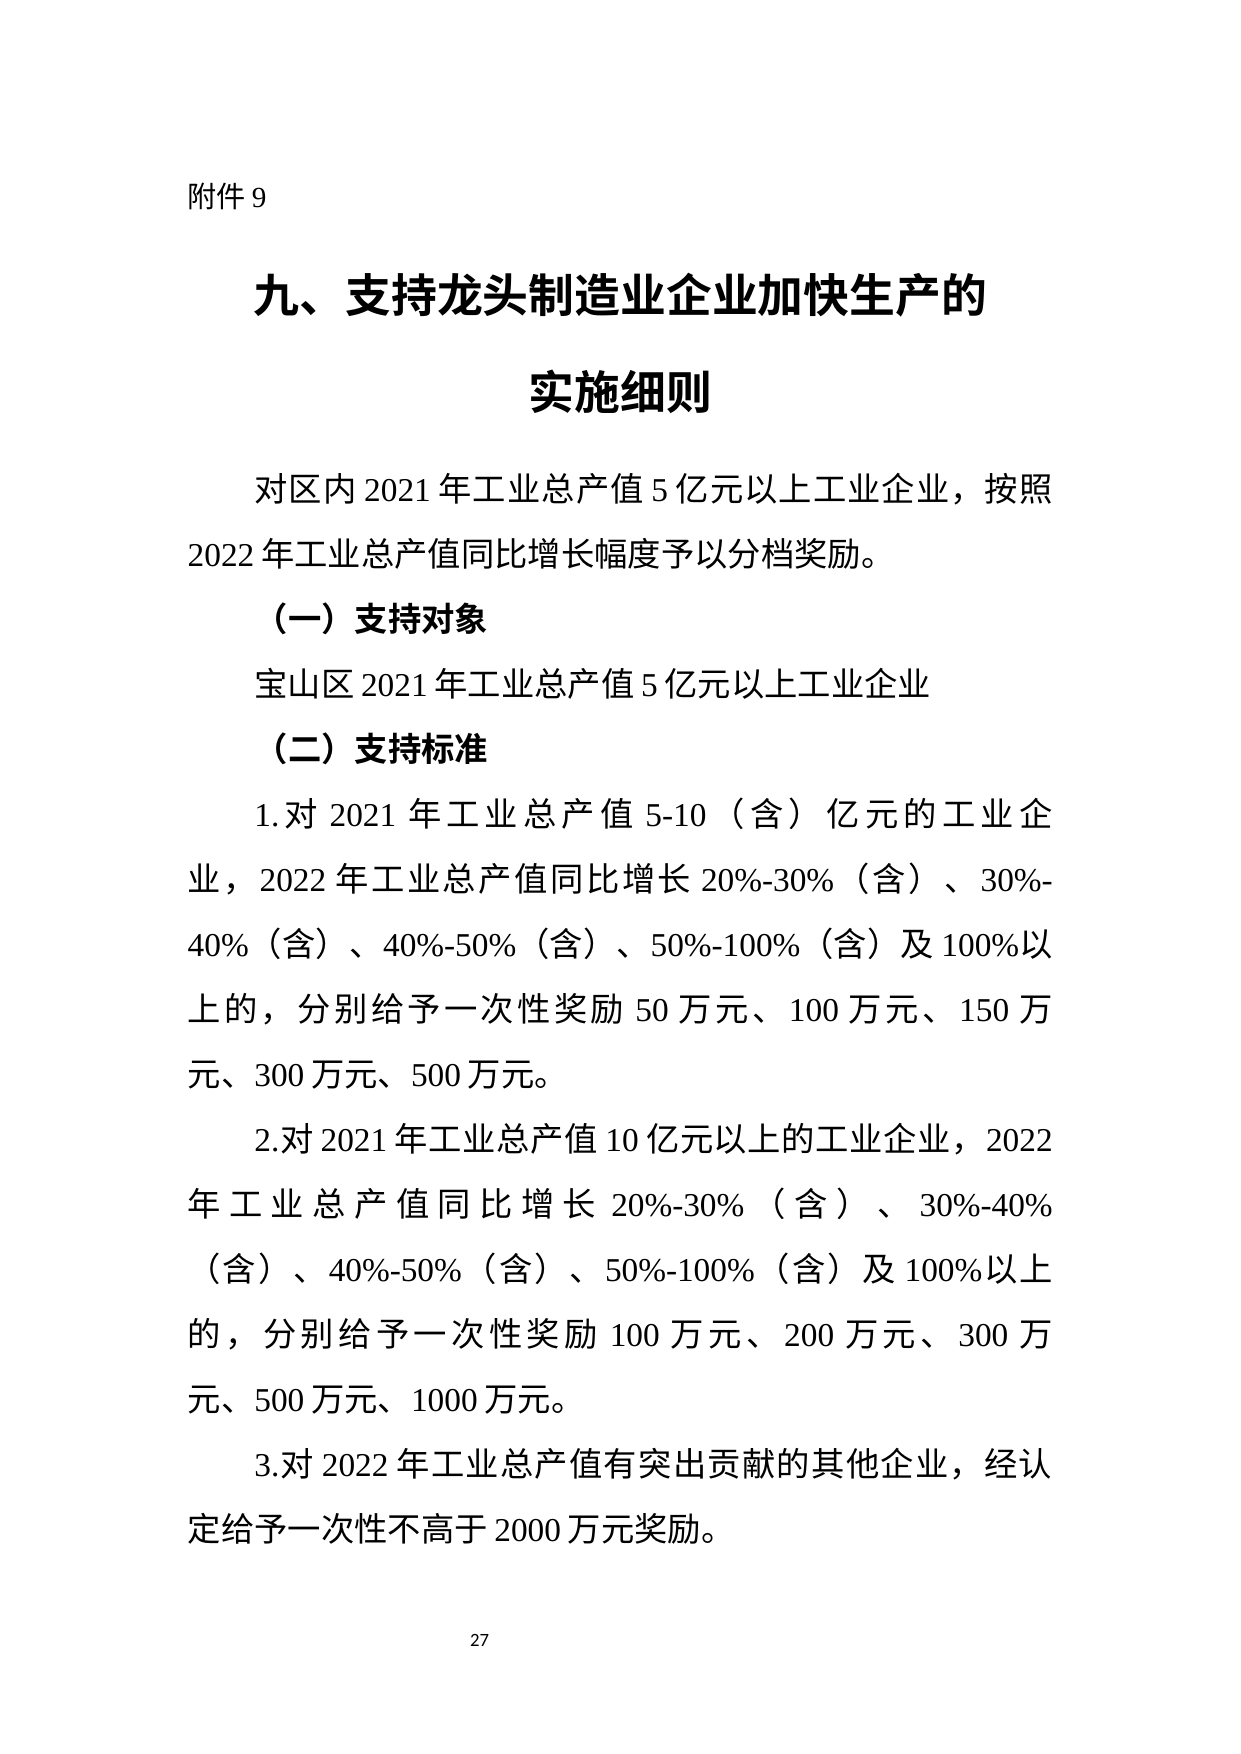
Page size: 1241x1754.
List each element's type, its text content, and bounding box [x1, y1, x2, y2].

text 附件9 [187, 162, 1053, 227]
list 3.对2022年工业总产值有突出贡献的其他企业，经认定给予一次性不高于2000万元奖励。 [187, 1430, 1053, 1560]
list 实施细则 [187, 341, 1053, 438]
list 九、支持龙头制造业企业加快生产的 [187, 243, 1053, 341]
list （一）支持对象 [187, 585, 1053, 650]
list 2.对2021年工业总产值10亿元以上的工业企业，2022年工业总产值同比增长20%-30%（含）、30%-40%（含）、40%-50%（含）、50%-100%（含）及100%以上的，分别给予一次性奖励100万元、200万元、300万元、500万元、1000万元。 [187, 1105, 1053, 1430]
list 1.对2021年工业总产值5-10（含）亿元的工业企业，2022年工业总产值同比增长20%-30%（含）、30%-40%（含）、40%-50%（含）、50%-100%（含）及100%以上的，分别给予一次性奖励50万元、100万元、150万元、300万元、500万元。 [187, 780, 1053, 1105]
list （二）支持标准 [187, 715, 1053, 780]
list 宝山区2021年工业总产值5亿元以上工业企业 [187, 650, 1053, 715]
list 对区内2021年工业总产值5亿元以上工业企业，按照2022年工业总产值同比增长幅度予以分档奖励。 [187, 455, 1053, 585]
